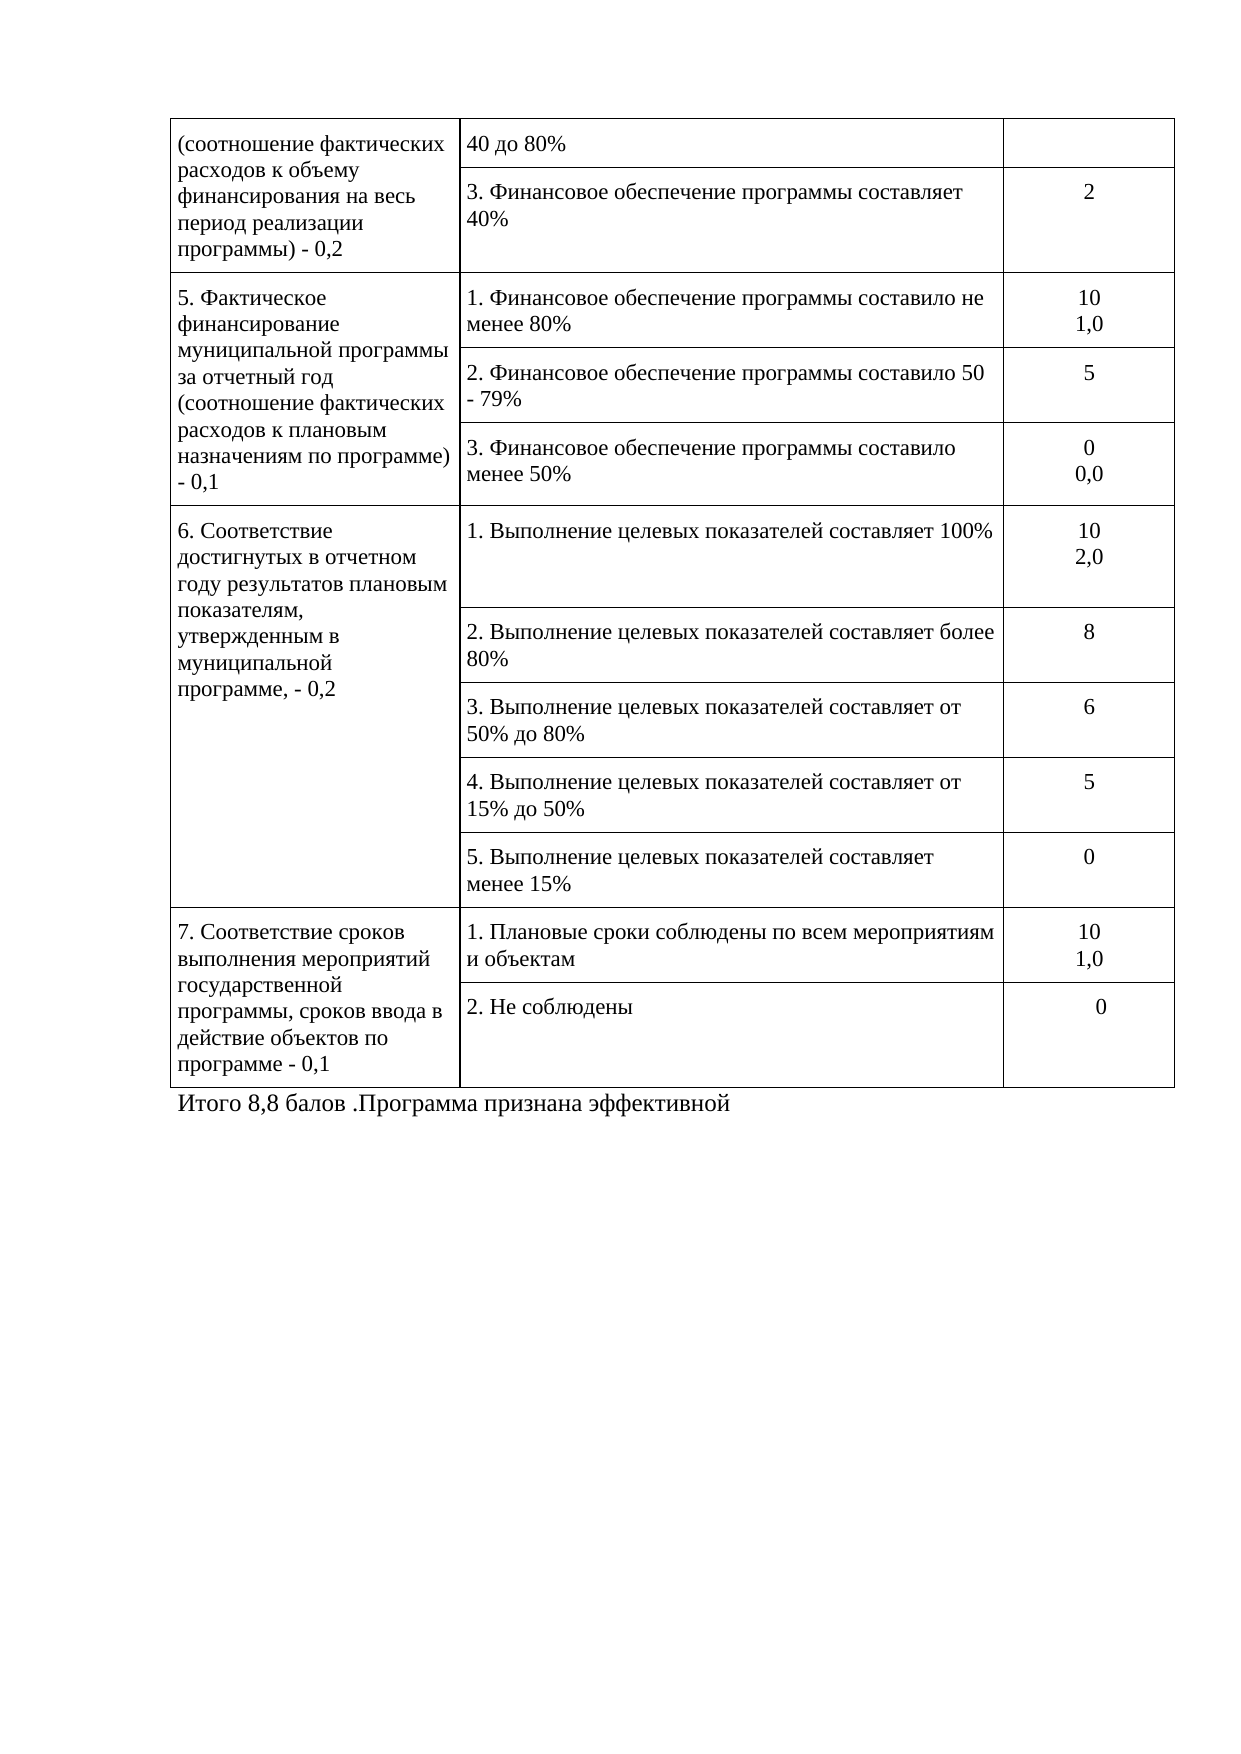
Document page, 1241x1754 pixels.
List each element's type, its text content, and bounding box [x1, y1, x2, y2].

table_cell 0 [1004, 983, 1174, 1087]
table_cell 1. Выполнение целевых показателей составляет 100% [461, 506, 1003, 607]
table_cell 7. Соответствие сроков выполнения мероприятий государственной программы, сроков ввода в действие объектов по программе - 0,1 [171, 908, 459, 1087]
table_cell 5. Фактическое финансирование муниципальной программы за отчетный год (соотношение фактических расходов к плановым назначениям по программе) - 0,1 [171, 273, 459, 505]
table_cell 5 [1004, 758, 1174, 832]
table_cell 1. Плановые сроки соблюдены по всем мероприятиям и объектам [461, 908, 1003, 982]
text Итого 8,8 балов .Программа признана эффективной [177, 1088, 1152, 1117]
table_cell 3. Финансовое обеспечение программы составляет 40% [461, 168, 1003, 272]
table_cell 1. Финансовое обеспечение программы составило не менее 80% [461, 273, 1003, 347]
table_cell 10 1,0 [1004, 908, 1174, 982]
table_cell 2 [1004, 168, 1174, 272]
table_cell 2. Финансовое обеспечение программы составило 50 - 79% [461, 348, 1003, 422]
table_cell 10 2,0 [1004, 506, 1174, 607]
table_cell 5 [1004, 348, 1174, 422]
table_cell 5. Выполнение целевых показателей составляет менее 15% [461, 833, 1003, 907]
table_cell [461, 119, 1003, 167]
table_cell 0 [1004, 833, 1174, 907]
table_cell 2. Не соблюдены [461, 983, 1003, 1087]
table_cell 2. Выполнение целевых показателей составляет более 80% [461, 608, 1003, 682]
table_cell 3. Финансовое обеспечение программы составило менее 50% [461, 423, 1003, 505]
table_cell 6 [1004, 119, 1174, 167]
table_cell 6. Соответствие достигнутых в отчетном году результатов плановым показателям, утвержденным в муниципальной программе, - 0,2 [171, 506, 459, 907]
table_cell 3. Выполнение целевых показателей составляет от 50% до 80% [461, 683, 1003, 757]
table_cell 8 [1004, 608, 1174, 682]
table_cell 0 0,0 [1004, 423, 1174, 505]
table_cell 6 [1004, 683, 1174, 757]
table_cell 4. Выполнение целевых показателей составляет от 15% до 50% [461, 758, 1003, 832]
table_cell 10 1,0 [1004, 273, 1174, 347]
